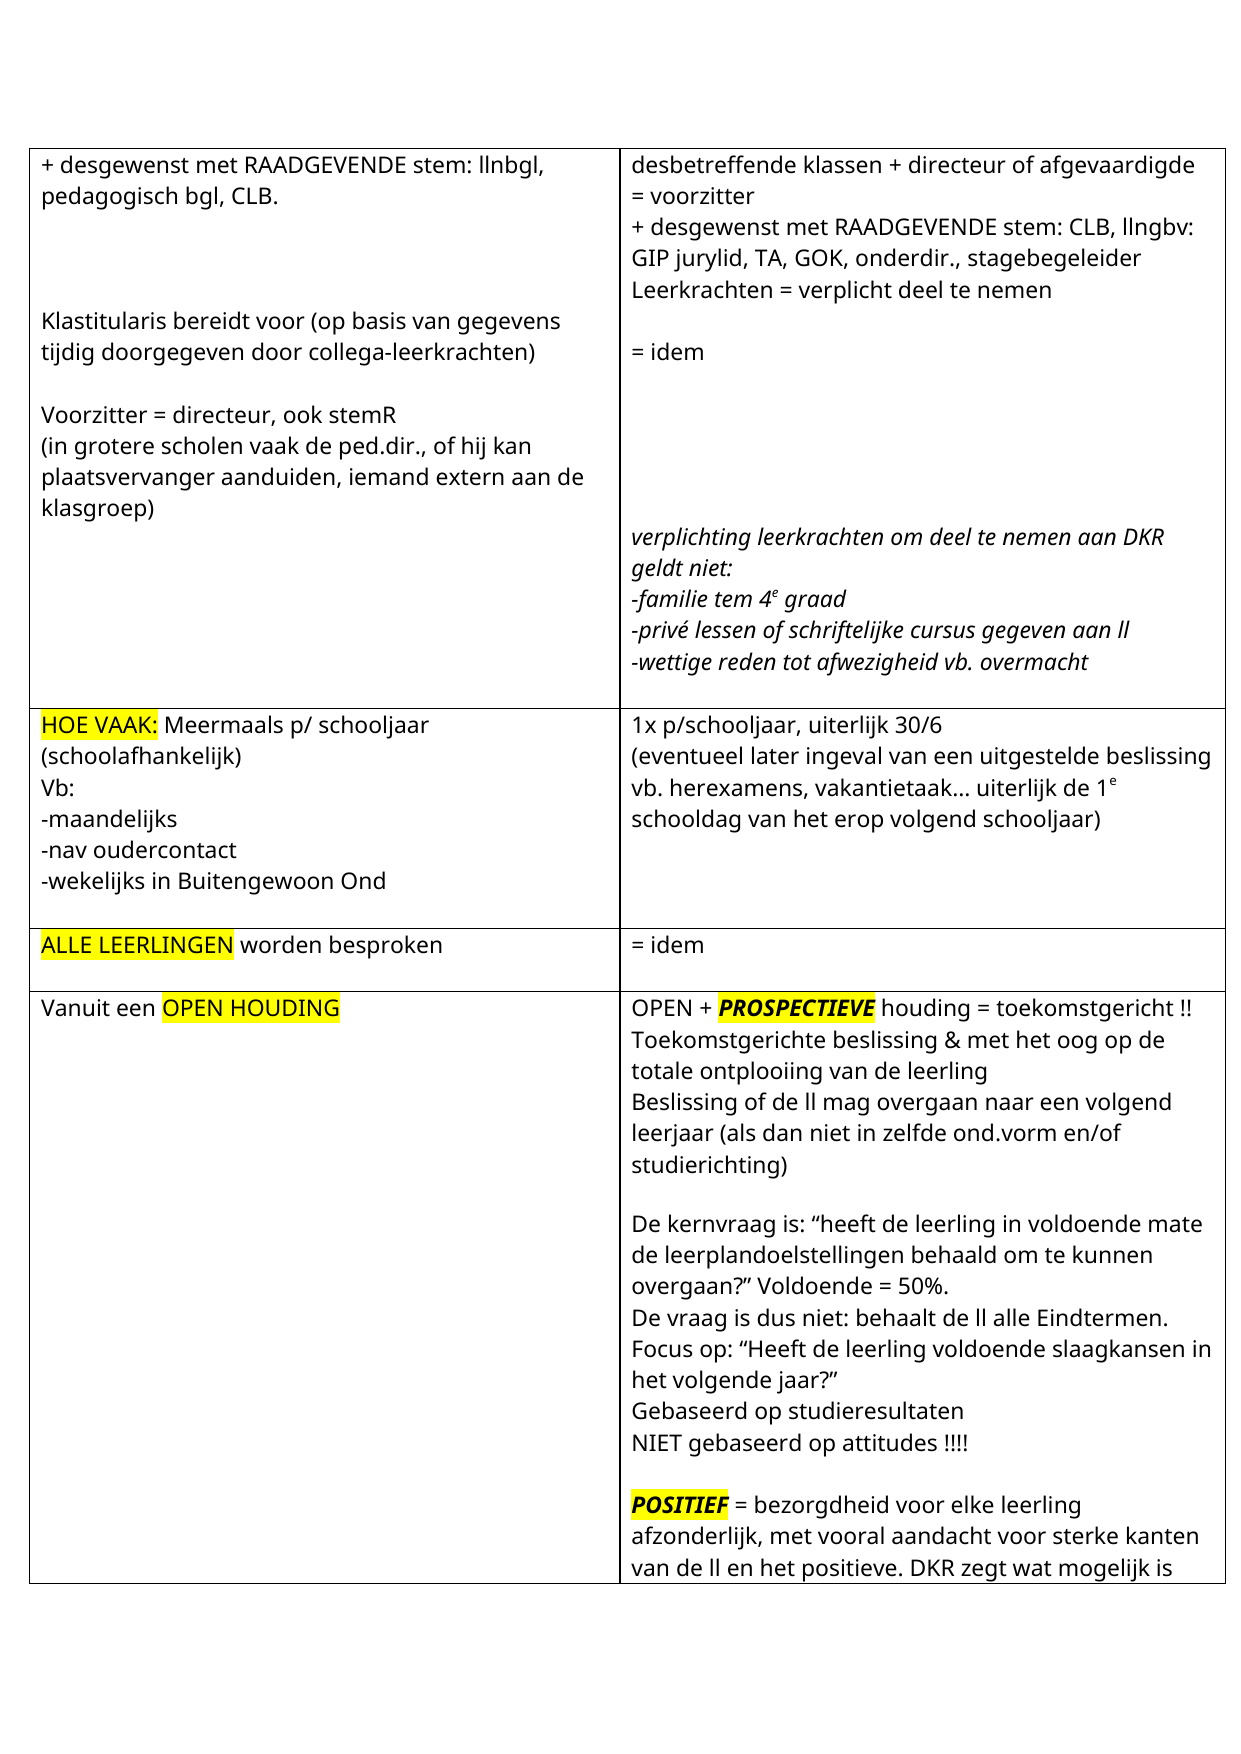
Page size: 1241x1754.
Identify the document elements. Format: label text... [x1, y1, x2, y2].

table_cell ALLE LEERLINGEN worden besproken [30, 929, 619, 991]
table_cell = idem [621, 929, 1225, 991]
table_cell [621, 992, 1225, 1583]
table_cell HOE VAAK: Meermaals p/ schooljaar (schoolafhankelijk) Vb: -maandelijks -nav oudercontact -wekelijks in Buitengewoon Ond [30, 709, 619, 928]
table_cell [30, 992, 619, 1583]
table_cell 1x p/schooljaar, uiterlijk 30/6 (eventueel later ingeval van een uitgestelde beslissing vb. herexamens, vakantietaak… uiterlijk de 1e schooldag van het erop volgend schooljaar) [621, 709, 1225, 928]
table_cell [621, 149, 1225, 708]
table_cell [30, 149, 619, 708]
